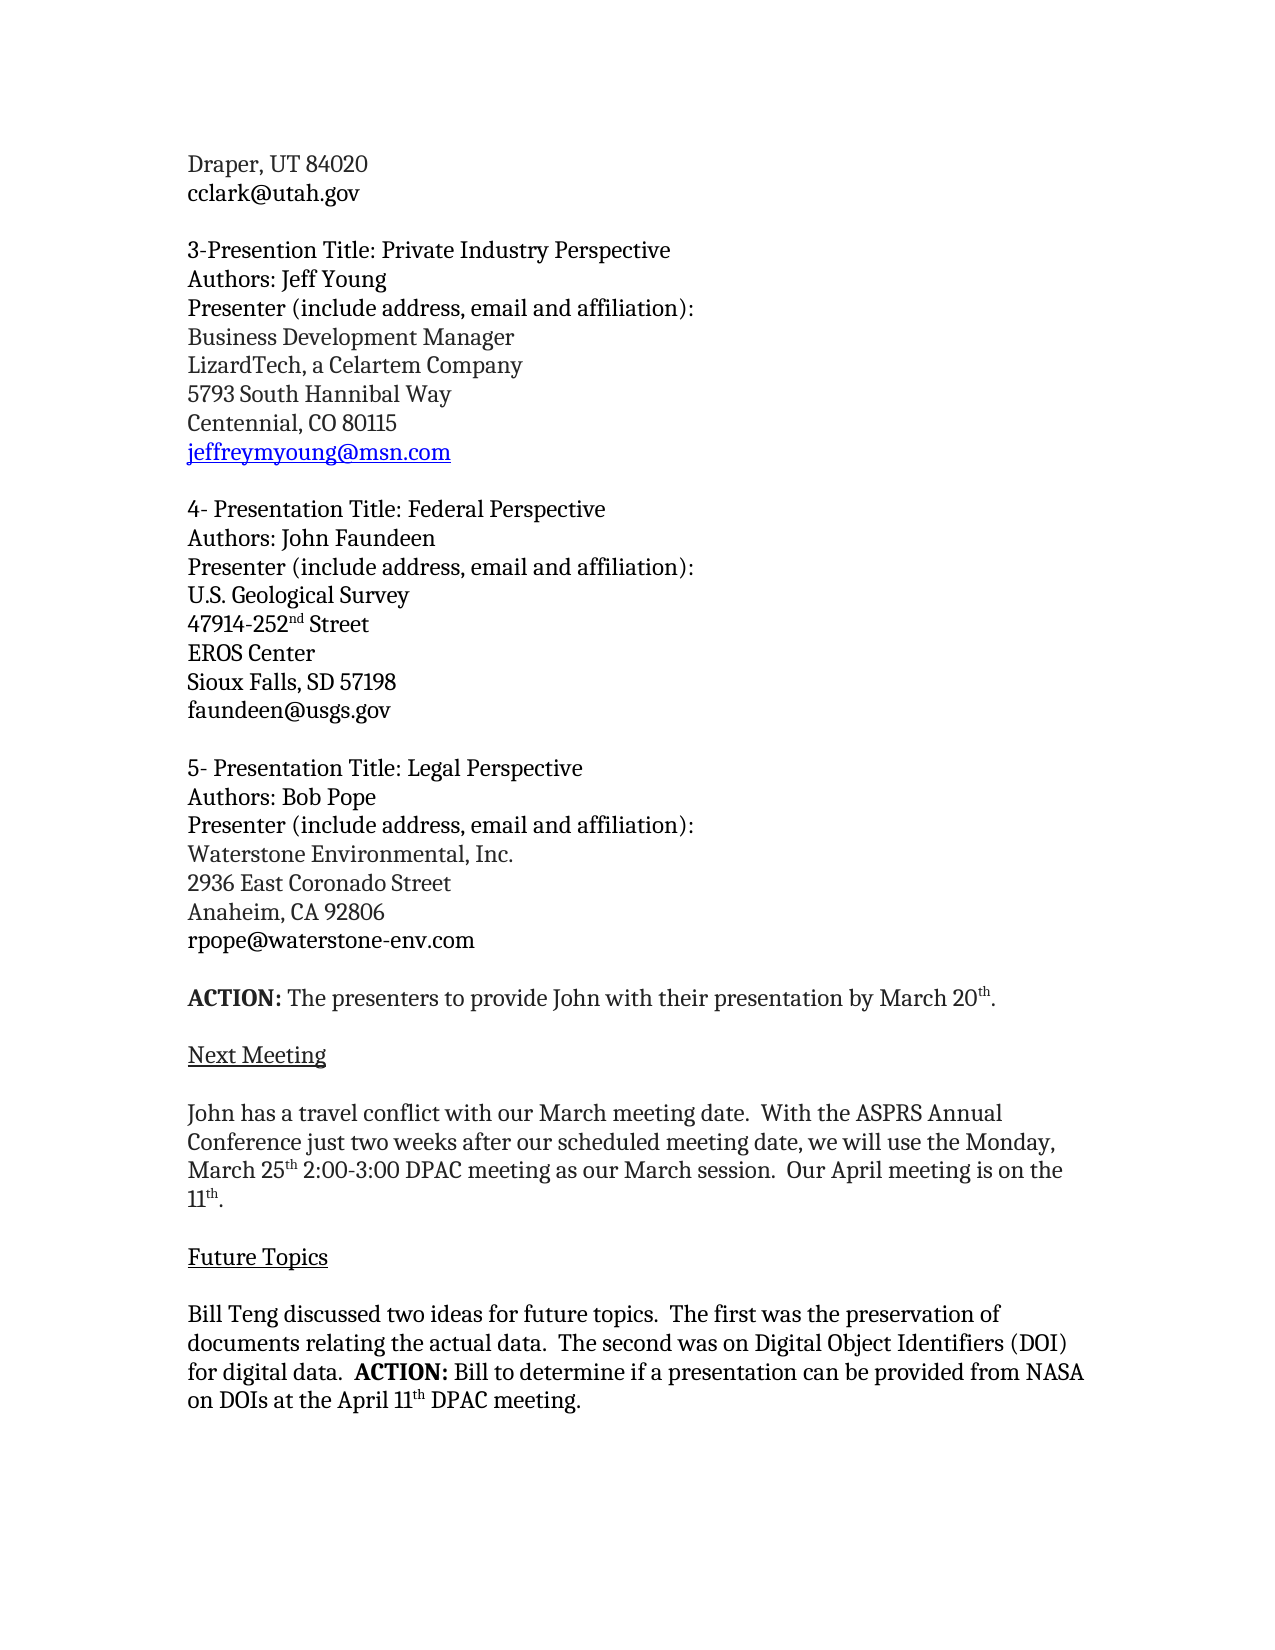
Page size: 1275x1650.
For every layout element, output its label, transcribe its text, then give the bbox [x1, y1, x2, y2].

text jeffreymyoung@msn.com [187, 437, 1087, 466]
text 5- Presentation Title: Legal Perspective [187, 754, 1087, 782]
text Presenter (include address, email and affiliation): [187, 811, 1087, 840]
text Bill Teng discussed two ideas for future topics. The first was the preservation of documents relating the actual data. The second was on Digital Object Identifiers (DOI) for digital data. ACTION: Bill to determine if a presentation can be provided from NASA on DOIs at the April 11th DPAC meeting. [187, 1300, 1087, 1415]
text Presenter (include address, email and affiliation): [187, 552, 1087, 581]
text Authors: Bob Pope [187, 782, 1087, 811]
text Anaheim, CA 92806 [187, 897, 1087, 926]
text faundeen@usgs.gov [187, 696, 1087, 725]
text Draper, UT 84020 [187, 150, 1087, 179]
text 2936 East Coronado Street [187, 869, 1087, 897]
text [187, 294, 1087, 322]
text EROS Center [187, 639, 1087, 667]
text cclark@utah.gov [187, 179, 1087, 207]
text Authors: John Faundeen [187, 524, 1087, 552]
text Authors: Jeff Young [187, 265, 1087, 294]
text Centennial, CO 80115 [187, 409, 1087, 437]
text rpope@waterstone-env.com [187, 926, 1087, 955]
text U.S. Geological Survey [187, 581, 1087, 610]
text John has a travel conflict with our March meeting date. With the ASPRS Annual Conference just two weeks after our scheduled meeting date, we will use the Monday, March 25th 2:00-3:00 DPAC meeting as our March session. Our April meeting is on the 11th. [187, 1099, 1087, 1214]
text 5793 South Hannibal Way [187, 380, 1087, 409]
text LizardTech, a Celartem Company [187, 351, 1087, 380]
text Future Topics [187, 1242, 1087, 1271]
text ACTION: The presenters to provide John with their presentation by March 20th. [187, 984, 1087, 1012]
text 3-Presention Title: Private Industry Perspective [187, 236, 1087, 265]
text 47914-252nd Street [187, 610, 1087, 639]
text Next Meeting [187, 1041, 1087, 1070]
text 4- Presentation Title: Federal Perspective [187, 495, 1087, 524]
text Waterstone Environmental, Inc. [187, 840, 1087, 869]
text Business Development Manager [187, 322, 1087, 351]
text Sioux Falls, SD 57198 [187, 667, 1087, 696]
